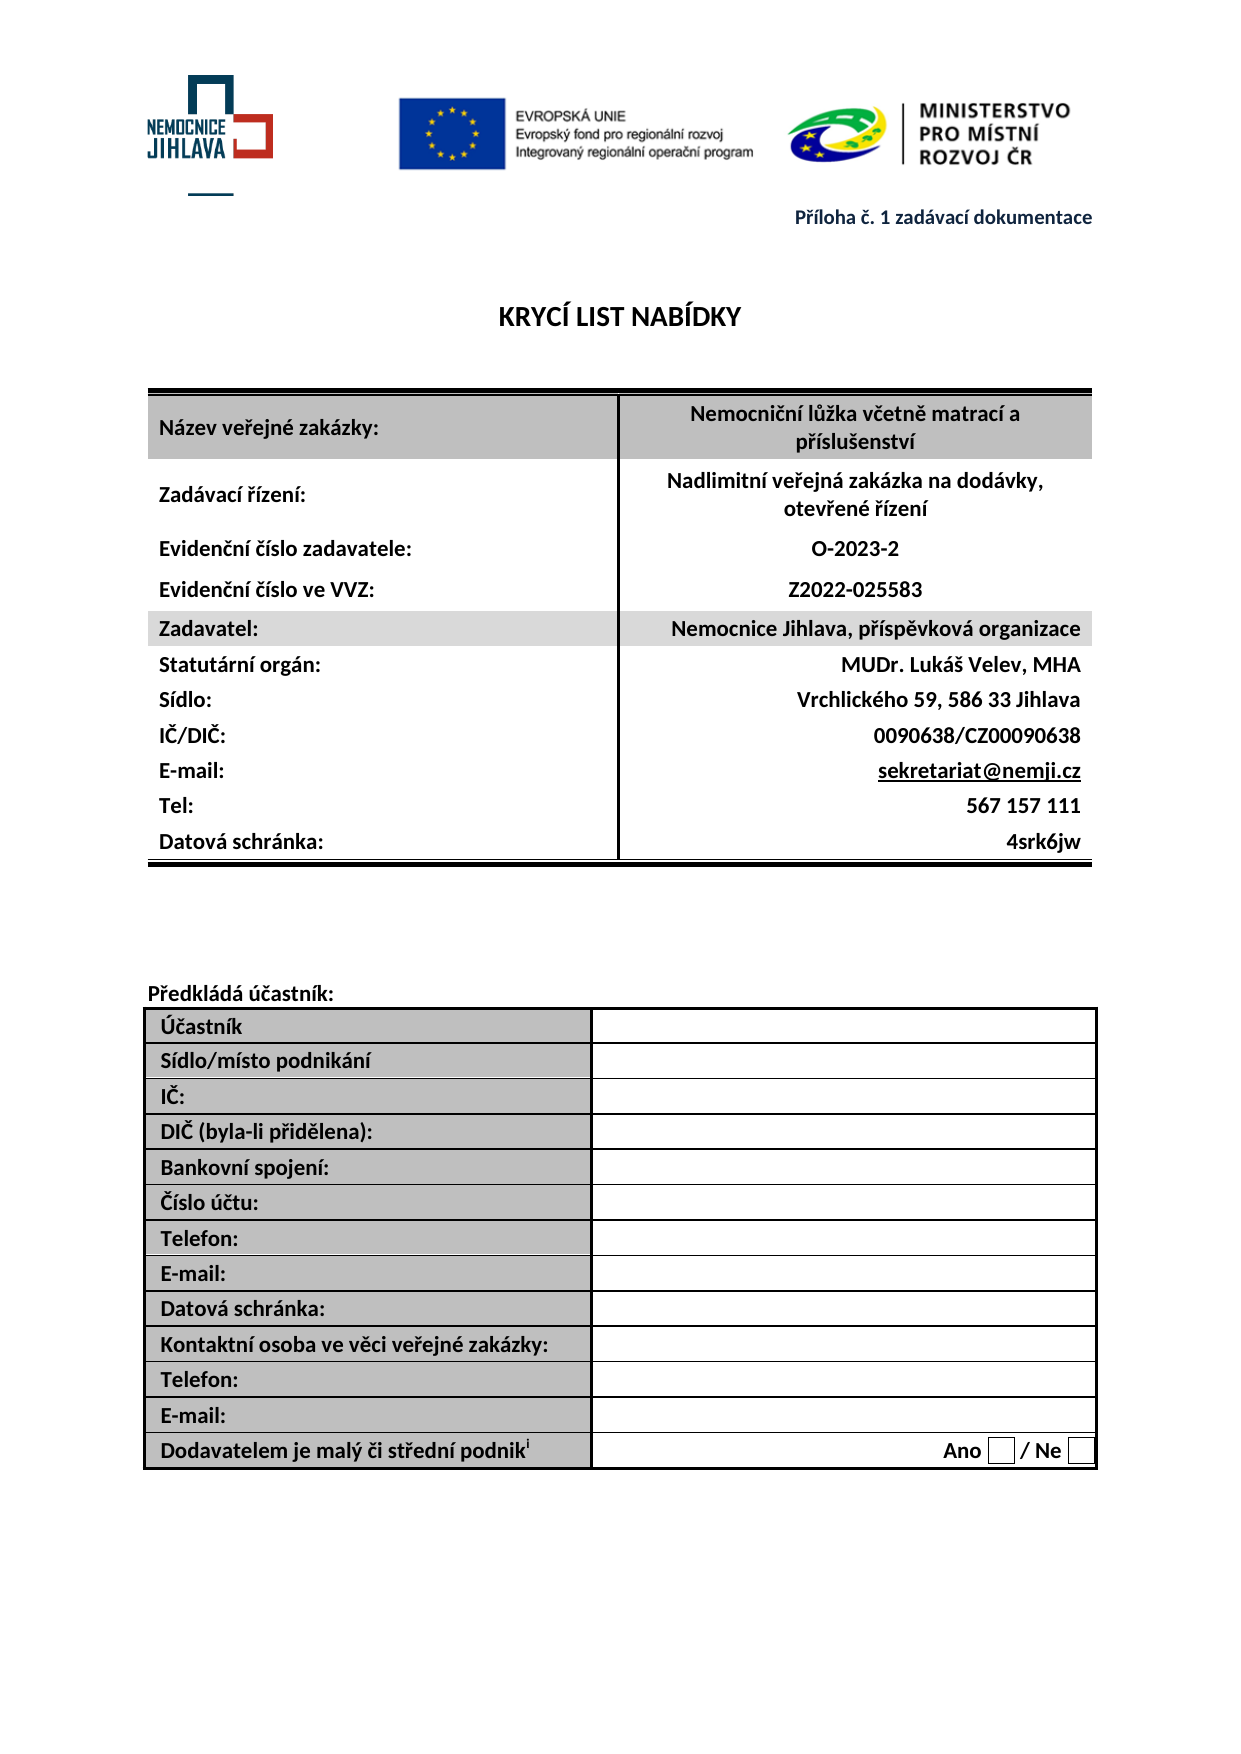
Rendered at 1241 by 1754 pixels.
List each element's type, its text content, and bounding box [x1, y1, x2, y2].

table_cell [593, 1079, 1095, 1113]
table_cell [593, 1327, 1095, 1361]
table_cell Bankovní spojení: [146, 1150, 590, 1184]
table_cell [593, 1256, 1095, 1290]
table_cell DIČ (byla-li přidělena): [146, 1115, 590, 1148]
picture [376, 75, 1093, 193]
table_cell Tel: [148, 788, 617, 823]
table_cell 567 157 111 [620, 788, 1092, 823]
table_cell Telefon: [146, 1221, 590, 1254]
table_header Účastník [146, 1010, 590, 1042]
table_cell Číslo účtu: [146, 1185, 590, 1219]
table_cell [593, 1362, 1095, 1396]
table_cell Datová schránka: [146, 1292, 590, 1325]
table_cell Zadávací řízení: [148, 459, 617, 529]
table_header [593, 1010, 1095, 1042]
table_cell Evidenční číslo zadavatele: [148, 530, 617, 567]
table_cell Nemocnice Jihlava, příspěvková organizace [620, 611, 1092, 646]
table_cell [593, 1221, 1095, 1254]
table_cell Datová schránka: [148, 823, 617, 859]
table_cell Kontaktní osoba ve věci veřejné zakázky: [146, 1327, 590, 1361]
table_cell [593, 1398, 1095, 1432]
table_cell Sídlo/místo podnikání [146, 1044, 590, 1077]
table_cell MUDr. Lukáš Velev, MHA [620, 646, 1092, 682]
picture [147, 75, 273, 196]
table_cell [593, 1292, 1095, 1325]
table_header Název veřejné zakázky: [148, 396, 617, 459]
table_cell E-mail: [146, 1256, 590, 1290]
table_cell Statutární orgán: [148, 646, 617, 682]
table_cell Evidenční číslo ve VVZ: [148, 568, 617, 611]
table_cell Vrchlického 59, 586 33 Jihlava [620, 682, 1092, 717]
table_cell O-2023-2 [620, 530, 1092, 567]
text KRYCÍ LIST NABÍDKY [148, 298, 1093, 334]
table_cell Ano / Ne [593, 1433, 1095, 1467]
table_cell Zadavatel: [148, 611, 617, 646]
table_cell [593, 1115, 1095, 1148]
table_cell [593, 1185, 1095, 1219]
table_cell Telefon: [146, 1362, 590, 1396]
table_cell [593, 1150, 1095, 1184]
table_cell Z2022-025583 [620, 568, 1092, 611]
table_cell sekretariat@nemji.cz [620, 753, 1092, 788]
table_cell 4srk6jw [620, 823, 1092, 859]
table_cell IČ: [146, 1079, 590, 1113]
table_cell Nadlimitní veřejná zakázka na dodávky, otevřené řízení [620, 459, 1092, 529]
table_cell Dodavatelem je malý či střední podnik [146, 1433, 590, 1467]
table_header Nemocniční lůžka včetně matrací a příslušenství [620, 396, 1092, 459]
table_cell IČ/DIČ: [148, 717, 617, 752]
text Předkládá účastník: [148, 979, 1093, 1007]
table_cell Sídlo: [148, 682, 617, 717]
table_cell E-mail: [148, 753, 617, 788]
table_cell [593, 1044, 1095, 1077]
table_cell E-mail: [146, 1398, 590, 1432]
table_cell 0090638/CZ00090638 [620, 717, 1092, 752]
